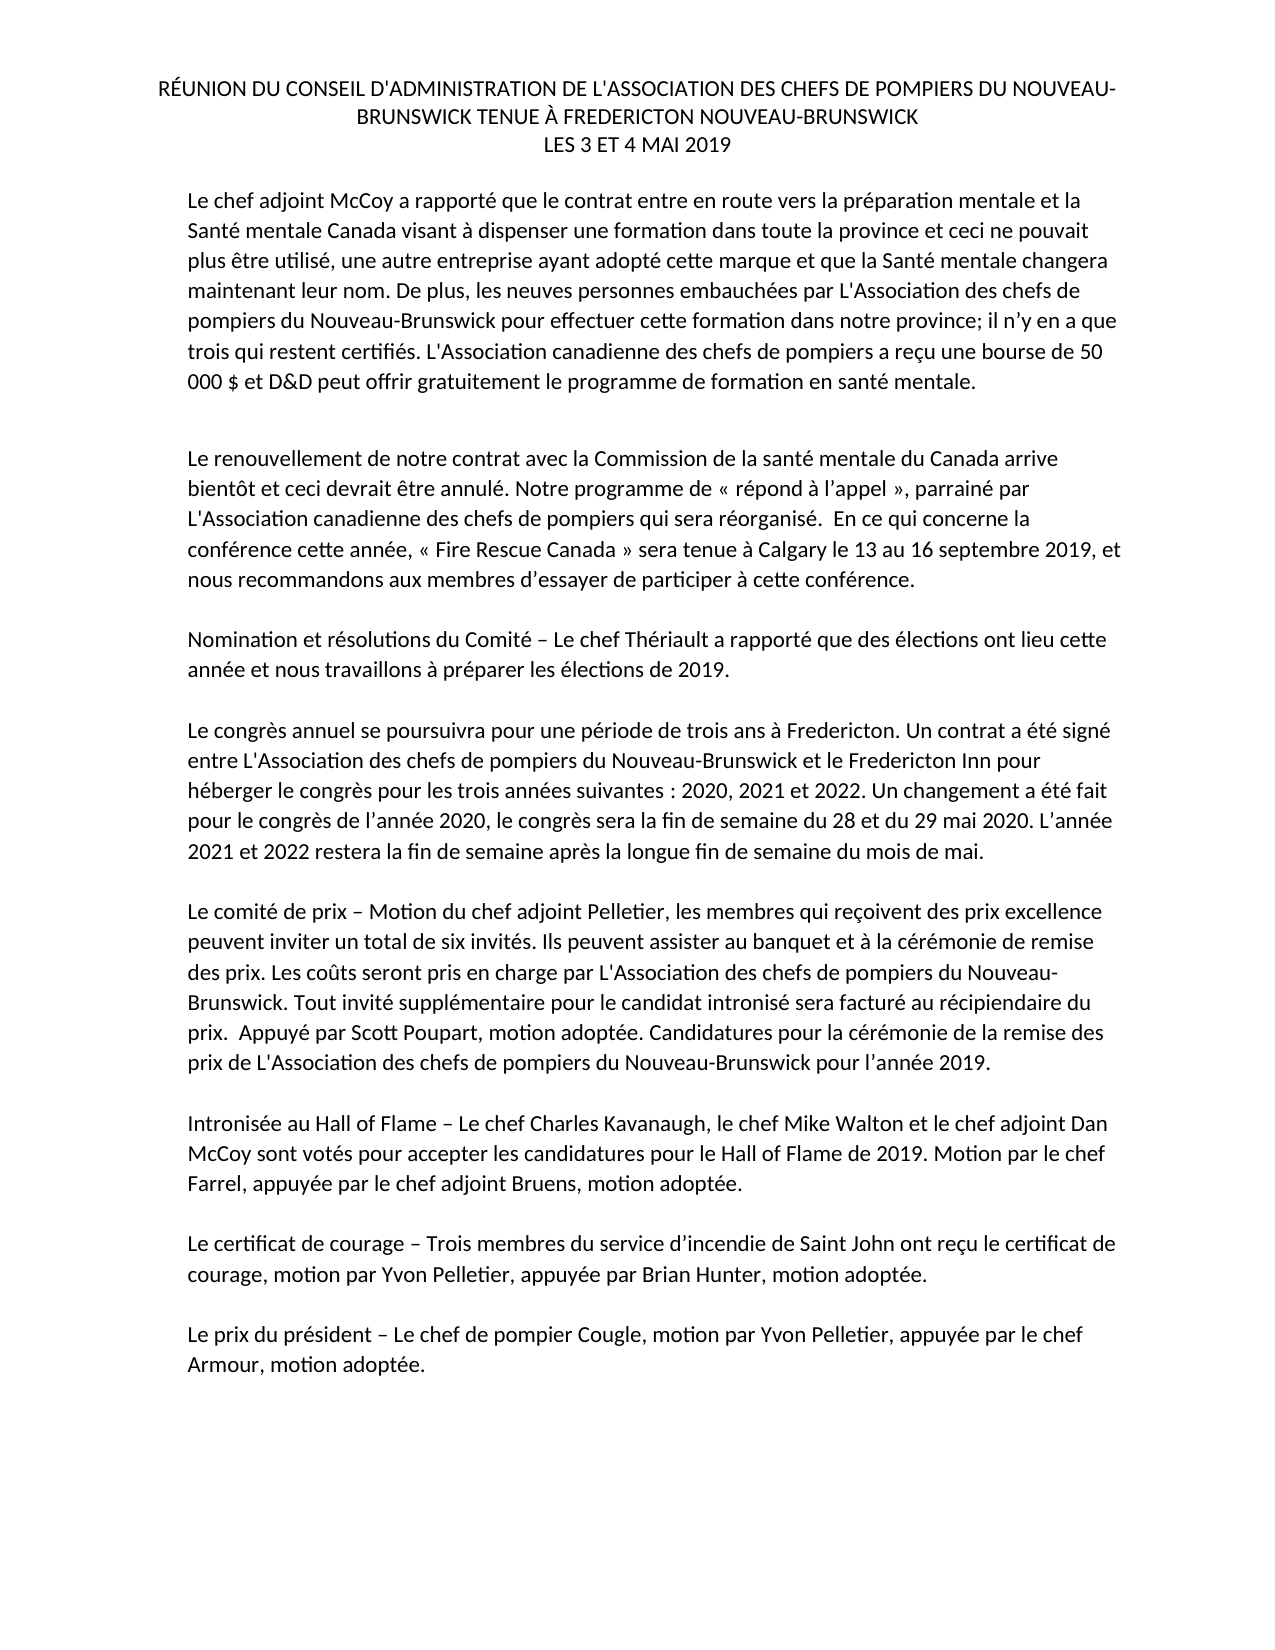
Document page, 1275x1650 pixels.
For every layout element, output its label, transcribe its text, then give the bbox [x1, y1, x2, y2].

text Le renouvellement de notre contrat avec la Commission de la santé mentale du Canada arrive bientôt et ceci devrait être annulé. Notre programme de « répond à l’appel », parrainé par L'Association canadienne des chefs de pompiers qui sera réorganisé. En ce qui concerne la conférence cette année, « Fire Rescue Canada » sera tenue à Calgary le 13 au 16 septembre 2019, et nous recommandons aux membres d’essayer de participer à cette conférence. [187, 444, 1125, 593]
text Le certificat de courage – Trois membres du service d’incendie de Saint John ont reçu le certificat de courage, motion par Yvon Pelletier, appuyée par Brian Hunter, motion adoptée. [187, 1229, 1125, 1288]
text Le chef adjoint McCoy a rapporté que le contrat entre en route vers la préparation mentale et la Santé mentale Canada visant à dispenser une formation dans toute la province et ceci ne pouvait plus être utilisé, une autre entreprise ayant adopté cette marque et que la Santé mentale changera maintenant leur nom. De plus, les neuves personnes embauchées par L'Association des chefs de pompiers du Nouveau-Brunswick pour effectuer cette formation dans notre province; il n’y en a que trois qui restent certifiés. L'Association canadienne des chefs de pompiers a reçu une bourse de 50 000 $ et D&D peut offrir gratuitement le programme de formation en santé mentale. [187, 186, 1125, 395]
text Nomination et résolutions du Comité – Le chef Thériault a rapporté que des élections ont lieu cette année et nous travaillons à préparer les élections de 2019. [187, 625, 1125, 684]
text Intronisée au Hall of Flame – Le chef Charles Kavanaugh, le chef Mike Walton et le chef adjoint Dan McCoy sont votés pour accepter les candidatures pour le Hall of Flame de 2019. Motion par le chef Farrel, appuyée par le chef adjoint Bruens, motion adoptée. [187, 1109, 1125, 1197]
text Le congrès annuel se poursuivra pour une période de trois ans à Fredericton. Un contrat a été signé entre L'Association des chefs de pompiers du Nouveau-Brunswick et le Fredericton Inn pour héberger le congrès pour les trois années suivantes : 2020, 2021 et 2022. Un changement a été fait pour le congrès de l’année 2020, le congrès sera la fin de semaine du 28 et du 29 mai 2020. L’année 2021 et 2022 restera la fin de semaine après la longue fin de semaine du mois de mai. [187, 716, 1125, 865]
text Le comité de prix – Motion du chef adjoint Pelletier, les membres qui reçoivent des prix excellence peuvent inviter un total de six invités. Ils peuvent assister au banquet et à la cérémonie de remise des prix. Les coûts seront pris en charge par L'Association des chefs de pompiers du Nouveau-Brunswick. Tout invité supplémentaire pour le candidat intronisé sera facturé au récipiendaire du prix. Appuyé par Scott Poupart, motion adoptée. Candidatures pour la cérémonie de la remise des prix de L'Association des chefs de pompiers du Nouveau-Brunswick pour l’année 2019. [187, 897, 1125, 1076]
text Le prix du président – Le chef de pompier Cougle, motion par Yvon Pelletier, appuyée par le chef Armour, motion adoptée. [187, 1320, 1125, 1378]
